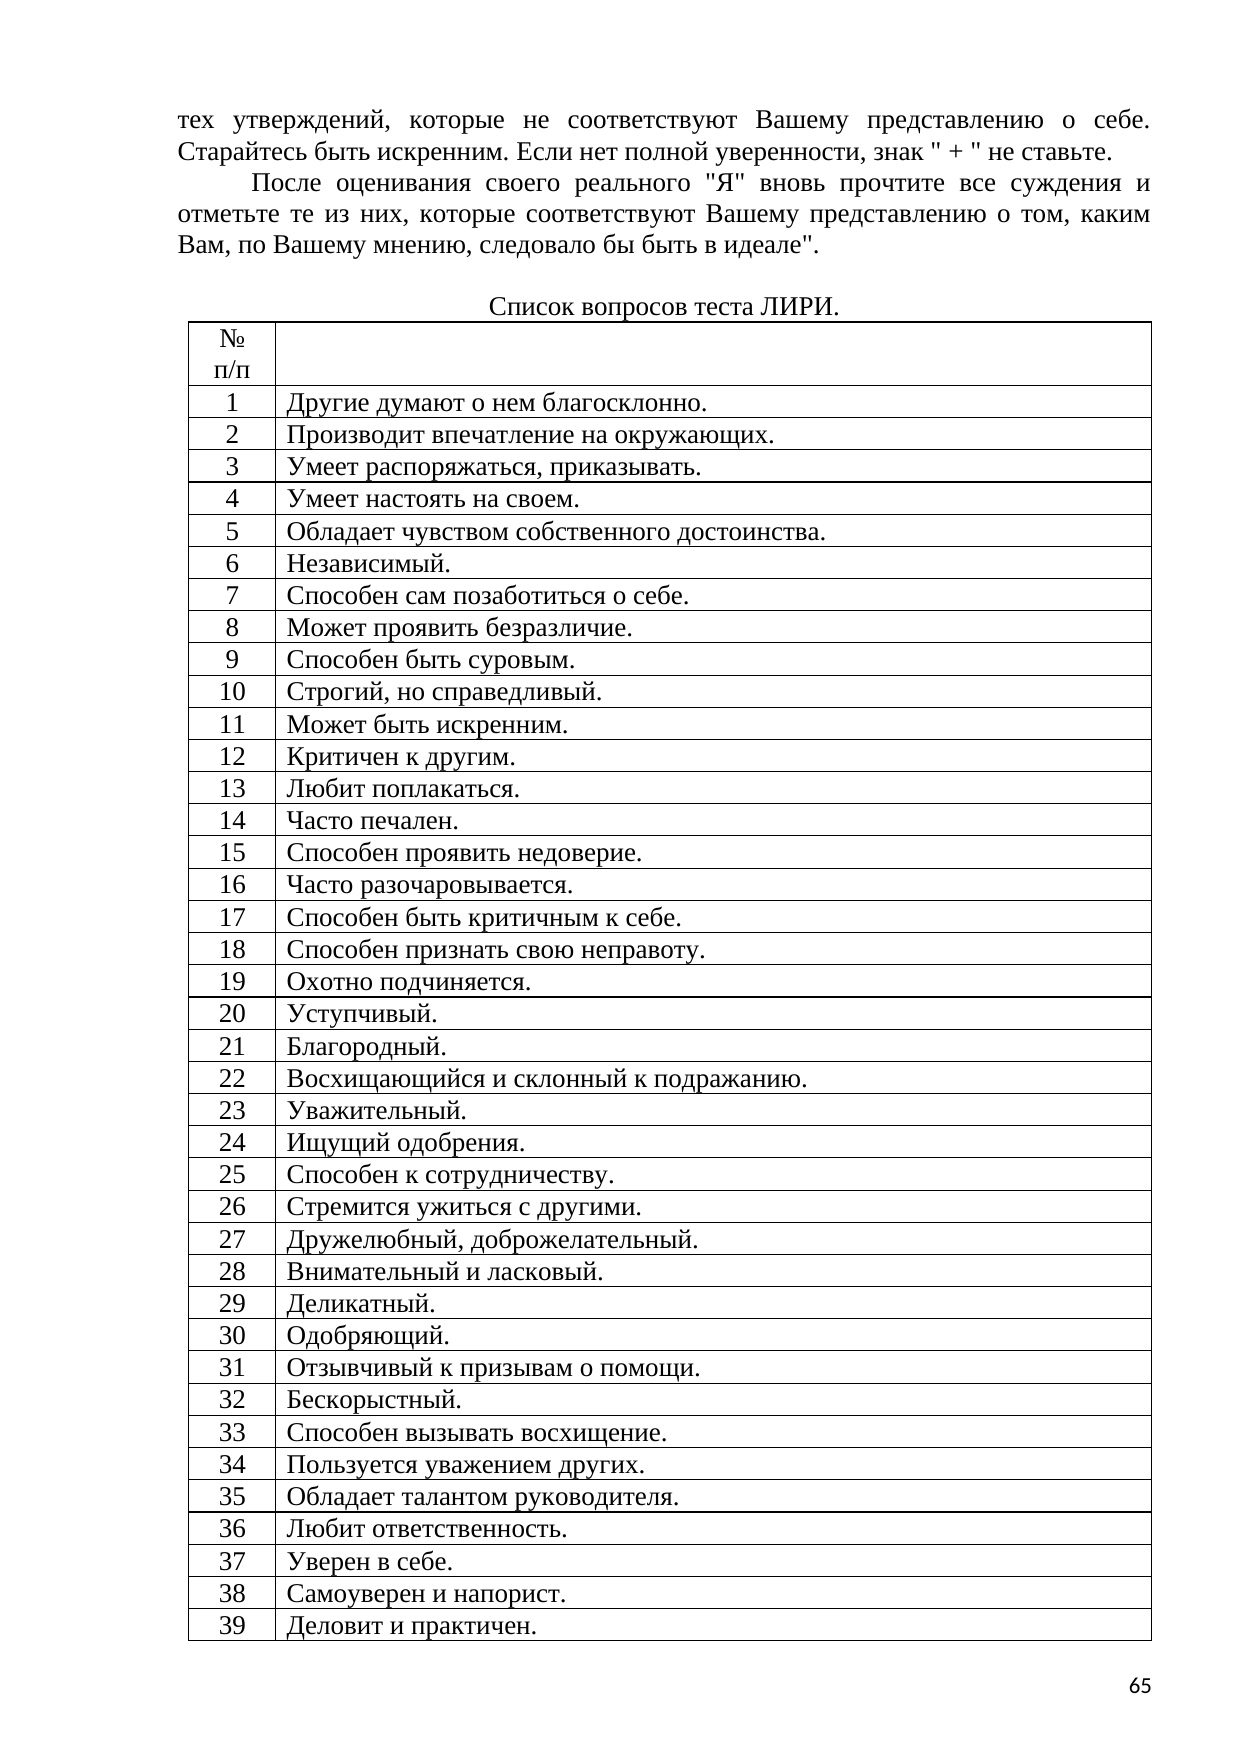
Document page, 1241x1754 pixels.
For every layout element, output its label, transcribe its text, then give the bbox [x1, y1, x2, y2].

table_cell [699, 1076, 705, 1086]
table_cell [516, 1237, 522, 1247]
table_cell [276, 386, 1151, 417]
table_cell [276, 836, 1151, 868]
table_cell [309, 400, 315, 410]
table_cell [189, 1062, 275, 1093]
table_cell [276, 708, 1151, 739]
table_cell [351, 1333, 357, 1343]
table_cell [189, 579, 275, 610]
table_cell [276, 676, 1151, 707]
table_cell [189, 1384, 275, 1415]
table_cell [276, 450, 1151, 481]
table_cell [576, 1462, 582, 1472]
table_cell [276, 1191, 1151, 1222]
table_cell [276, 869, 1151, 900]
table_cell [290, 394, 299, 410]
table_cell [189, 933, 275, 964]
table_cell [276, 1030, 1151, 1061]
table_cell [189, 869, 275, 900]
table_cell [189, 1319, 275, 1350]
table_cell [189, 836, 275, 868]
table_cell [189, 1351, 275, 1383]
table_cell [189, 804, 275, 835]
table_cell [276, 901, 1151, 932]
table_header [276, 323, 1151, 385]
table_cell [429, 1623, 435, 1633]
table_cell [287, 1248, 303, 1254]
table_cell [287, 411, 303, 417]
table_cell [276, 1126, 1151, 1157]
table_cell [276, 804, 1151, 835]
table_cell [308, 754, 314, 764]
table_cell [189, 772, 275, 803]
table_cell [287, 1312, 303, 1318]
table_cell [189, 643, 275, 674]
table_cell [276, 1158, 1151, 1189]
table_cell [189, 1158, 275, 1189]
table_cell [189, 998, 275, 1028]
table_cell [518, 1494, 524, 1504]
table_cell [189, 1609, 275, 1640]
text После оценивания своего реального "Я" вновь прочтите все суждения и отметьте те из них, которые соответствуют Вашему представлению о том, каким Вам, по Вашему мнению, следовало бы быть в идеале". [177, 166, 1152, 259]
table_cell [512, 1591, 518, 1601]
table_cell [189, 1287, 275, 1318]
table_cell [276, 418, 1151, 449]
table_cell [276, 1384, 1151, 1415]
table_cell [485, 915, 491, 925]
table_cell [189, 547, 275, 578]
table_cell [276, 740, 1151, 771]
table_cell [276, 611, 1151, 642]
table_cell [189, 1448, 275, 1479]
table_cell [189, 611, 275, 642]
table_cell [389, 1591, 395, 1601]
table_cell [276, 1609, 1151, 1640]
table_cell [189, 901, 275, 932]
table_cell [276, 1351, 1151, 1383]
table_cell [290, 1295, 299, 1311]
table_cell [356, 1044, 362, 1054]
text Список вопросов теста ЛИРИ. [177, 290, 1152, 321]
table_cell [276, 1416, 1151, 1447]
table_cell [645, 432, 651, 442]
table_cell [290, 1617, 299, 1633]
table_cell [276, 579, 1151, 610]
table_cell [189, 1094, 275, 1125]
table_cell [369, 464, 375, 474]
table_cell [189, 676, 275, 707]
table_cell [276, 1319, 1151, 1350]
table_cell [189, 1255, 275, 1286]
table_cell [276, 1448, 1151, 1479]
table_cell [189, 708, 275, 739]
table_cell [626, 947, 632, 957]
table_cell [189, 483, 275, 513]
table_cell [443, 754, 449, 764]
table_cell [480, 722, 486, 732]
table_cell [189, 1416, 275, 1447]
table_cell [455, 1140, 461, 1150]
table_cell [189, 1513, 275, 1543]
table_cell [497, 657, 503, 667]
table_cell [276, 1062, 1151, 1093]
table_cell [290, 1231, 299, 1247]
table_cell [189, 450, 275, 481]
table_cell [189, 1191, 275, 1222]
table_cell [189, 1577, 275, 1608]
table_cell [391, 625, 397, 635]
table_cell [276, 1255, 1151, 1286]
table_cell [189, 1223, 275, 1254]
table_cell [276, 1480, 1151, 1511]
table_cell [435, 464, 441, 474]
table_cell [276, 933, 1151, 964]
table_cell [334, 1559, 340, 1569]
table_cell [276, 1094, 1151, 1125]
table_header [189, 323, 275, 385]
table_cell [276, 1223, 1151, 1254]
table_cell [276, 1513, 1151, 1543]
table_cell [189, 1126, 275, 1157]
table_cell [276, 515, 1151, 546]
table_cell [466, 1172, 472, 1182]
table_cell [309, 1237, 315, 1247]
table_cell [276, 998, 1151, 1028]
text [177, 103, 1152, 166]
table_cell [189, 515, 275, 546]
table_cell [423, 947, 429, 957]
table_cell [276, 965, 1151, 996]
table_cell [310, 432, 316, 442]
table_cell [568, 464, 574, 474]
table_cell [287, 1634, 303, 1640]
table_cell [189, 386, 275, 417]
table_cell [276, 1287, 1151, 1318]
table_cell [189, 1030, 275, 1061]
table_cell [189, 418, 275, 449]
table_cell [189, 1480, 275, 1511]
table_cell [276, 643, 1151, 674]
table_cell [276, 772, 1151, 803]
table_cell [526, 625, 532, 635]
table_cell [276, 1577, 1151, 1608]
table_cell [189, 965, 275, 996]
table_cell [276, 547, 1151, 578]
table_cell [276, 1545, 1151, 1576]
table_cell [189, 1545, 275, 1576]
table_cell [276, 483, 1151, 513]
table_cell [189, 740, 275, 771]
